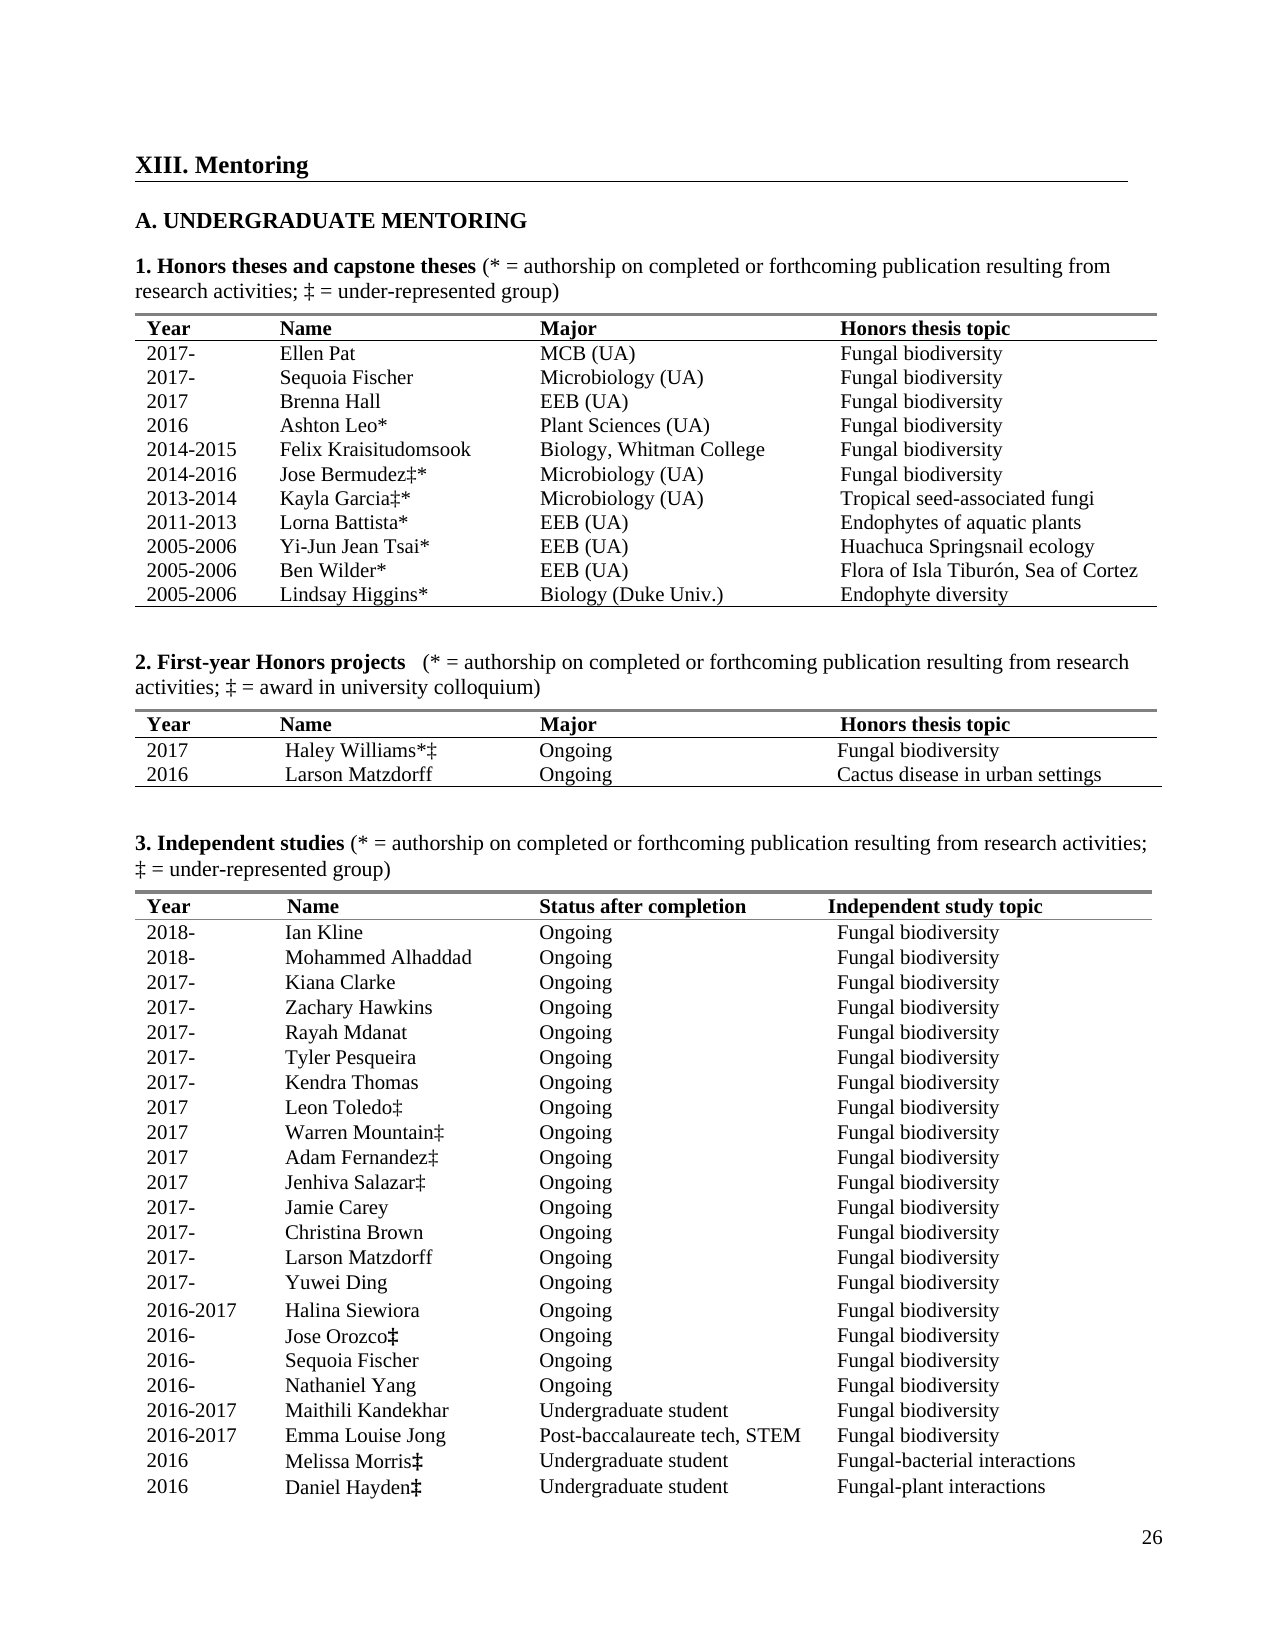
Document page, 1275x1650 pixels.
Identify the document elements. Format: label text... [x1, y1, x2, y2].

table_cell Post-baccalaureate tech, STEM [528, 1424, 826, 1448]
table_header Name [276, 894, 528, 918]
table_cell Jamie Carey [285, 1195, 528, 1220]
table_cell Ongoing [528, 1298, 826, 1323]
table_cell Tyler Pesqueira [285, 1045, 528, 1070]
table_cell Fungal biodiversity [826, 1349, 1161, 1373]
table_cell Ongoing [528, 1323, 826, 1348]
table_cell Fungal biodiversity [826, 1070, 1161, 1095]
table_cell Maithili Kandekhar [285, 1399, 528, 1423]
table_cell Fungal biodiversity [829, 438, 1157, 461]
table_cell EEB (UA) [529, 510, 829, 534]
table_cell Daniel Hayden‡ [285, 1474, 528, 1499]
table_cell EEB (UA) [529, 389, 829, 413]
table_cell 2017- [135, 1020, 285, 1045]
table_cell Microbiology (UA) [529, 365, 829, 389]
table_cell Fungal biodiversity [829, 413, 1157, 437]
table_cell Emma Louise Jong [285, 1424, 528, 1448]
table_cell Flora of Isla Tiburón, Sea of Cortez [829, 558, 1157, 582]
table_cell 2016 [135, 762, 285, 786]
table_cell Ongoing [528, 1120, 826, 1145]
table_cell Undergraduate student [528, 1474, 826, 1499]
table_cell 2005-2006 [135, 534, 268, 558]
table_cell Fungal biodiversity [826, 1399, 1161, 1423]
table_cell Fungal biodiversity [826, 1298, 1161, 1323]
table_cell 2016 [135, 413, 268, 437]
table_cell Fungal biodiversity [826, 1170, 1161, 1195]
subtitle 3. Independent studies (* = authorship on completed or forthcoming publication resulting from research activities; [135, 830, 1162, 856]
table_cell 2016-2017 [135, 1424, 285, 1448]
table_cell Fungal biodiversity [826, 1145, 1161, 1170]
table_cell Endophytes of aquatic plants [829, 510, 1157, 534]
table_cell Fungal biodiversity [826, 1220, 1161, 1245]
table_cell 2017 [135, 389, 268, 413]
table_cell 2016-2017 [135, 1399, 285, 1423]
table_cell 2018- [135, 945, 285, 970]
table_cell 2018- [135, 920, 285, 945]
table_header Name [268, 712, 529, 737]
table_cell Larson Matzdorff [285, 762, 528, 786]
table_cell 2005-2006 [135, 558, 268, 582]
table_cell Fungal biodiversity [826, 945, 1161, 970]
subtitle XIII. Mentoring [135, 150, 1128, 181]
table_cell 2016- [135, 1374, 285, 1398]
table_cell Undergraduate student [528, 1449, 826, 1474]
table_cell MCB (UA) [529, 341, 829, 365]
subtitle 2. First-year Honors projects (* = authorship on completed or forthcoming publication resulting from research activities; ‡ = award in university colloquium) [135, 649, 1162, 699]
table_cell Ongoing [528, 1170, 826, 1195]
table_cell Lorna Battista* [268, 510, 529, 534]
table_cell Ongoing [528, 762, 826, 786]
table_cell Yuwei Ding [285, 1270, 528, 1298]
table_cell Biology, Whitman College [529, 438, 829, 461]
table_cell 2017 [135, 1095, 285, 1120]
table_cell Haley Williams*‡ [285, 738, 528, 762]
table_cell Ongoing [528, 1195, 826, 1220]
subtitle 1. Honors theses and capstone theses (* = authorship on completed or forthcoming publication resulting from research activities; ‡ = under-represented group) [135, 253, 1134, 303]
table_cell Plant Sciences (UA) [529, 413, 829, 437]
table_cell 2016-2017 [135, 1298, 285, 1323]
table_header Year [135, 712, 268, 737]
table_cell Ongoing [528, 920, 826, 945]
table_header Major [529, 316, 829, 340]
table_cell Fungal biodiversity [826, 1095, 1161, 1120]
table_cell Kiana Clarke [285, 970, 528, 995]
table_cell Kendra Thomas [285, 1070, 528, 1095]
table_cell Fungal biodiversity [826, 995, 1161, 1020]
table_cell 2016 [135, 1474, 285, 1499]
table_header Name [268, 316, 529, 340]
table_cell Fungal biodiversity [826, 737, 1162, 762]
table_cell Ongoing [528, 1270, 826, 1298]
table_cell Fungal biodiversity [826, 1424, 1161, 1448]
table_cell Halina Siewiora [285, 1298, 528, 1323]
table_cell Endophyte diversity [829, 582, 1157, 606]
table_cell EEB (UA) [529, 534, 829, 558]
table_cell Ongoing [528, 970, 826, 995]
table_cell Ongoing [528, 1145, 826, 1170]
table_cell Ongoing [528, 1374, 826, 1398]
table_cell Microbiology (UA) [529, 461, 829, 486]
table_cell 2017- [135, 1070, 285, 1095]
table_cell Microbiology (UA) [529, 486, 829, 509]
table_cell Cactus disease in urban settings [826, 762, 1162, 786]
table_cell Ongoing [528, 1245, 826, 1270]
table_cell 2014-2015 [135, 438, 268, 461]
table_cell Fungal biodiversity [829, 461, 1157, 486]
table_cell Sequoia Fischer [268, 365, 529, 389]
table_cell Zachary Hawkins [285, 995, 528, 1020]
table_cell Fungal biodiversity [826, 1120, 1161, 1145]
table_cell Ongoing [528, 995, 826, 1020]
table_cell Jose Bermudez‡* [268, 461, 529, 486]
table_cell Ben Wilder* [268, 558, 529, 582]
table_header Honors thesis topic [829, 316, 1157, 340]
table_cell Fungal biodiversity [829, 365, 1157, 389]
table_cell Ian Kline [285, 920, 528, 945]
table_cell Lindsay Higgins* [268, 582, 529, 606]
table_cell Melissa Morris‡ [285, 1449, 528, 1474]
table_cell 2011-2013 [135, 510, 268, 534]
table_cell Fungal-plant interactions [826, 1474, 1161, 1499]
table_cell EEB (UA) [529, 558, 829, 582]
table_cell Fungal-bacterial interactions [826, 1449, 1161, 1474]
table_cell 2017 [135, 1145, 285, 1170]
table_cell Fungal biodiversity [826, 1374, 1161, 1398]
table_cell 2017- [135, 365, 268, 389]
table_cell 2016- [135, 1323, 285, 1348]
table_header Year [135, 316, 268, 340]
table_cell 2017 [135, 1170, 285, 1195]
table_cell Felix Kraisitudomsook [268, 438, 529, 461]
table_cell Adam Fernandez‡ [285, 1145, 528, 1170]
table_cell Ongoing [528, 1095, 826, 1120]
subtitle ‡ = under-represented group) [135, 856, 1162, 881]
table_cell Fungal biodiversity [826, 919, 1161, 945]
table_cell Larson Matzdorff [285, 1245, 528, 1270]
table_cell 2017 [135, 1120, 285, 1145]
table_cell 2017- [135, 1195, 285, 1220]
table_header Major [529, 712, 829, 737]
table_cell Ongoing [528, 1220, 826, 1245]
table_cell 2005-2006 [135, 582, 268, 606]
table_cell 2017- [135, 970, 285, 995]
table_cell 2017- [135, 1220, 285, 1245]
table_cell 2017- [135, 995, 285, 1020]
table_header Year [135, 894, 276, 918]
table_cell Fungal biodiversity [826, 1195, 1161, 1220]
subtitle A. UNDERGRADUATE MENTORING [135, 207, 1134, 233]
table_cell Tropical seed-associated fungi [829, 486, 1157, 509]
table_cell Christina Brown [285, 1220, 528, 1245]
table_cell Fungal biodiversity [829, 341, 1157, 365]
table_cell Leon Toledo‡ [285, 1095, 528, 1120]
table_cell Jenhiva Salazar‡ [285, 1170, 528, 1195]
table_cell Yi-Jun Jean Tsai* [268, 534, 529, 558]
table_cell Ongoing [528, 1349, 826, 1373]
table_header Independent study topic [816, 894, 1152, 918]
table_cell Rayah Mdanat [285, 1020, 528, 1045]
table_cell 2017- [135, 1270, 285, 1298]
table_cell Warren Mountain‡ [285, 1120, 528, 1145]
table_cell Mohammed Alhaddad [285, 945, 528, 970]
table_cell 2014-2016 [135, 461, 268, 486]
table_cell 2016- [135, 1349, 285, 1373]
table_cell Undergraduate student [528, 1399, 826, 1423]
table_header Status after completion [528, 894, 816, 918]
table_cell Fungal biodiversity [826, 1020, 1161, 1045]
table_cell Fungal biodiversity [826, 1323, 1161, 1348]
table_cell Fungal biodiversity [826, 970, 1161, 995]
table_cell Brenna Hall [268, 389, 529, 413]
table_cell 2016 [135, 1449, 285, 1474]
table_cell Sequoia Fischer [285, 1349, 528, 1373]
table_cell Huachuca Springsnail ecology [829, 534, 1157, 558]
table_cell 2017- [135, 341, 268, 365]
table_cell Fungal biodiversity [829, 389, 1157, 413]
table_cell Fungal biodiversity [826, 1045, 1161, 1070]
table_cell Ashton Leo* [268, 413, 529, 437]
table_cell 2017- [135, 1245, 285, 1270]
table_header Honors thesis topic [829, 712, 1157, 737]
table_cell Fungal biodiversity [826, 1270, 1161, 1298]
table_cell Ongoing [528, 1020, 826, 1045]
table_cell Kayla Garcia‡* [268, 486, 529, 509]
table_cell Jose Orozco‡ [285, 1323, 528, 1348]
table_cell Fungal biodiversity [826, 1245, 1161, 1270]
table_cell Ellen Pat [268, 341, 529, 365]
table_cell Ongoing [528, 945, 826, 970]
table_cell Ongoing [528, 1045, 826, 1070]
table_cell 2017- [135, 1045, 285, 1070]
table_cell 2013-2014 [135, 486, 268, 509]
table_cell Biology (Duke Univ.) [529, 582, 829, 606]
table_cell Nathaniel Yang [285, 1374, 528, 1398]
table_cell Ongoing [528, 1070, 826, 1095]
table_cell 2017 [135, 738, 285, 762]
table_cell Ongoing [528, 738, 826, 762]
